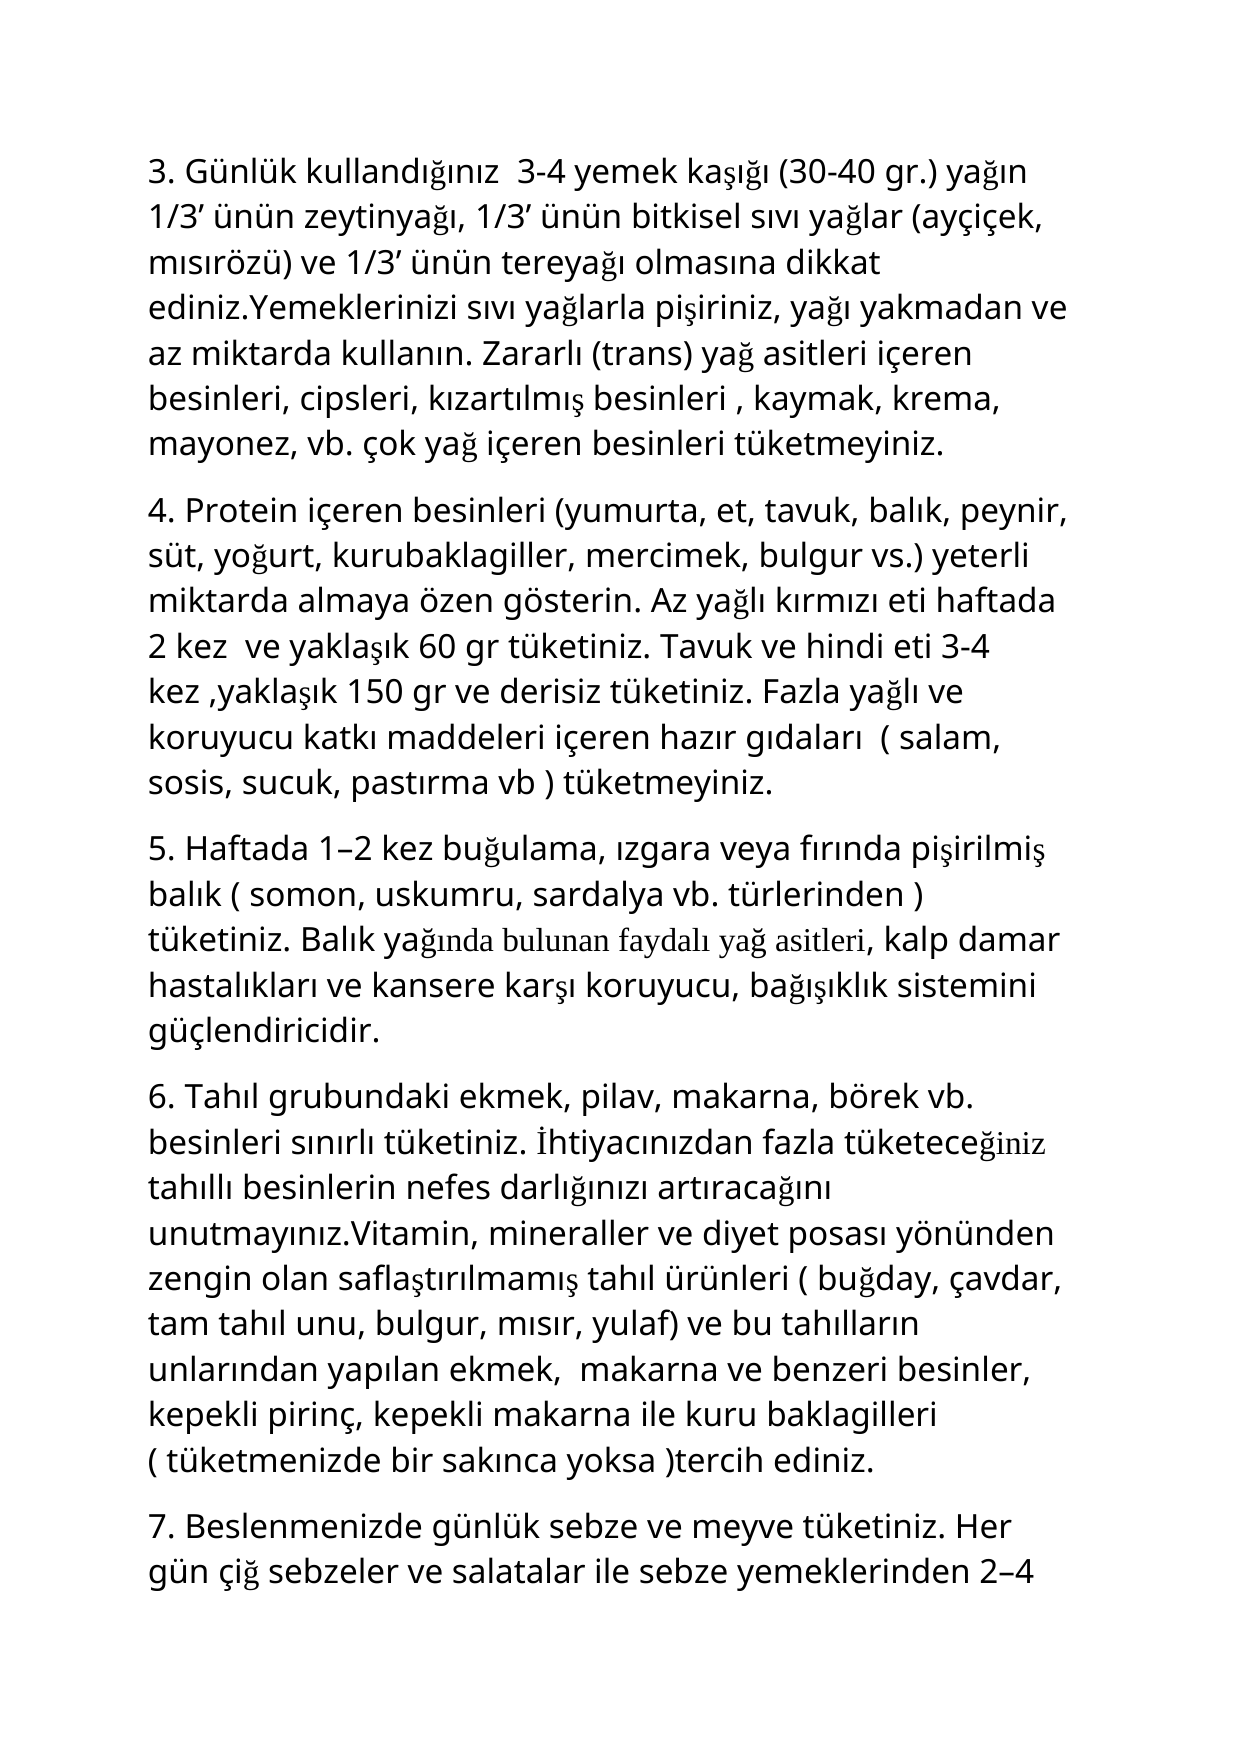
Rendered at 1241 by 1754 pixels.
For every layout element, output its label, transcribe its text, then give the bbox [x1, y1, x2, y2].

text 4. Protein içeren besinleri (yumurta, et, tavuk, balık, peynir, süt, yoğurt, kurubaklagiller, mercimek, bulgur vs.) yeterli miktarda almaya özen gösterin. Az yağlı kırmızı eti haftada 2 kez ve yaklaşık 60 gr tüketiniz. Tavuk ve hindi eti 3-4 kez ,yaklaşık 150 gr ve derisiz tüketiniz. Fazla yağlı ve koruyucu katkı maddeleri içeren hazır gıdaları ( salam, sosis, sucuk, pastırma vb ) tüketmeyiniz. [148, 486, 1069, 804]
text 6. Tahıl grubundaki ekmek, pilav, makarna, börek vb. besinleri sınırlı tüketiniz. İhtiyacınızdan fazla tüketeceğiniz tahıllı besinlerin nefes darlığınızı artıracağını unutmayınız.Vitamin, mineraller ve diyet posası yönünden zengin olan saflaştırılmamış tahıl ürünleri ( buğday, çavdar, tam tahıl unu, bulgur, mısır, yulaf) ve bu tahılların unlarından yapılan ekmek, makarna ve benzeri besinler, kepekli pirinç, kepekli makarna ile kuru baklagilleri ( tüketmenizde bir sakınca yoksa )tercih ediniz. [148, 1073, 1069, 1482]
text 3. Günlük kullandığınız 3-4 yemek kaşığı (30-40 gr.) yağın 1/3’ ünün zeytinyağı, 1/3’ ünün bitkisel sıvı yağlar (ayçiçek, mısırözü) ve 1/3’ ünün tereyağı olmasına dikkat ediniz.Yemeklerinizi sıvı yağlarla pişiriniz, yağı yakmadan ve az miktarda kullanın. Zararlı (trans) yağ asitleri içeren besinleri, cipsleri, kızartılmış besinleri , kaymak, krema, mayonez, vb. çok yağ içeren besinleri tüketmeyiniz. [148, 148, 1069, 466]
text 5. Haftada 1–2 kez buğulama, ızgara veya fırında pişirilmiş balık ( somon, uskumru, sardalya vb. türlerinden ) tüketiniz. Balık yağında bulunan faydalı yağ asitleri, kalp damar hastalıkları ve kansere karşı koruyucu, bağışıklık sistemini güçlendiricidir. [148, 825, 1069, 1052]
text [148, 1503, 1069, 1593]
